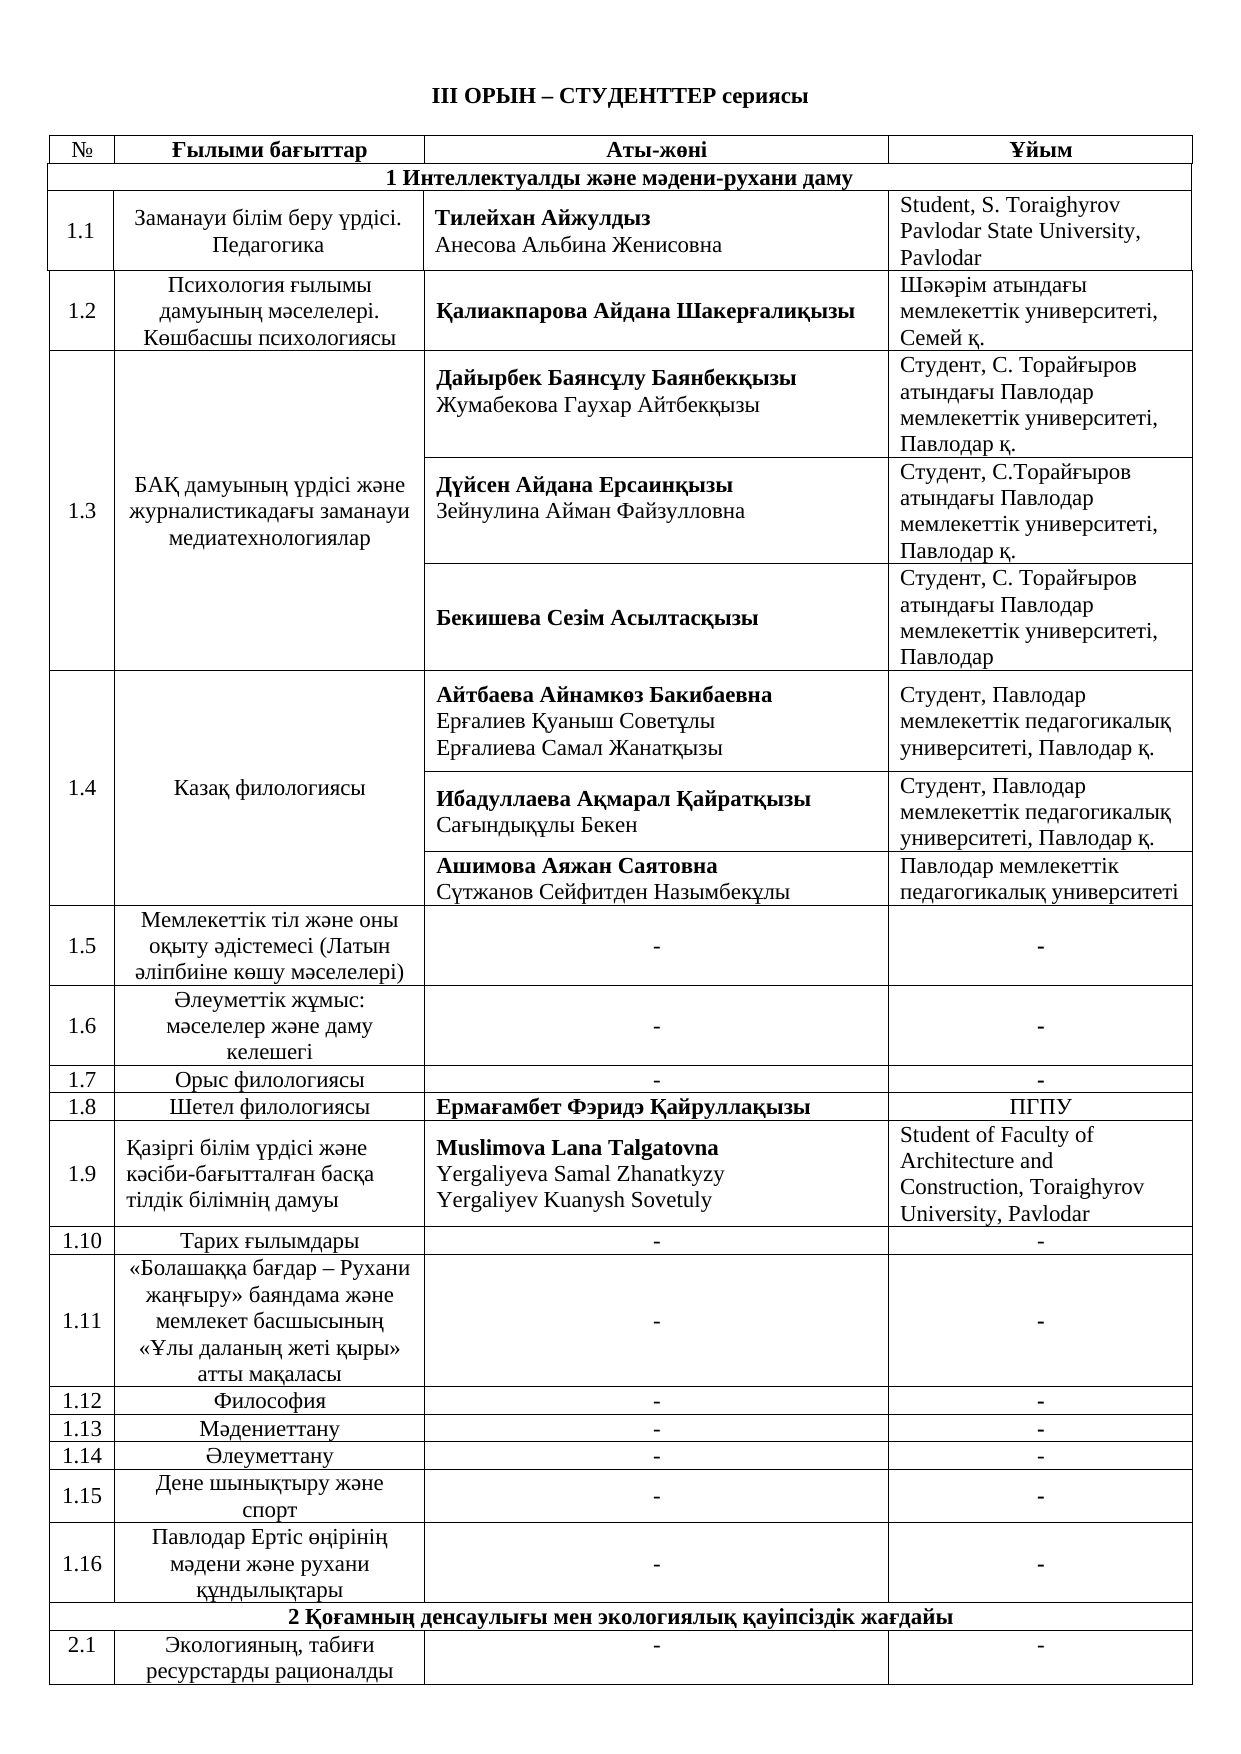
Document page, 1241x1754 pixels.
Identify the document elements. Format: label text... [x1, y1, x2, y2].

text ІІІ ОРЫН – СТУДЕНТТЕР сериясы [59, 83, 1181, 109]
table_cell Дүйсен Айдана Ерсаинқызы Зейнулина Айман Файзулловна [425, 458, 888, 563]
table_cell 1.5 [50, 906, 114, 985]
table_cell - [425, 1442, 888, 1468]
table_cell Дайырбек Баянсұлу Баянбекқызы Жумабекова Гаухар Айтбекқызы [425, 351, 888, 457]
table_cell Тилейхан Айжулдыз Анесова Альбина Женисовна [424, 191, 888, 270]
table_cell Мемлекеттік тіл және оны оқыту әдістемесі (Латын әліпбиіне көшу мәселелері) [115, 906, 424, 985]
table_cell - [425, 1066, 888, 1092]
table_cell Қалиакпарова Айдана Шакерғалиқызы [425, 271, 888, 350]
table_cell - [425, 1415, 888, 1441]
table_cell Әлеуметтану [115, 1442, 424, 1468]
table_cell Орыс филологиясы [115, 1066, 424, 1092]
table_cell 1.9 [50, 1121, 114, 1226]
table_cell Қазіргі білім үрдісі және кәсіби-бағытталған басқа тілдік білімнің дамуы [115, 1121, 424, 1226]
table_cell Шәкәрім атындағы мемлекеттік университеті, Семей қ. [889, 271, 1192, 350]
table_cell Павлодар мемлекеттік педагогикалық университеті [889, 852, 1192, 904]
table_cell - [889, 1631, 1192, 1683]
table_cell 1.16 [50, 1523, 114, 1602]
table_cell Student, S. Toraighyrov Pavlodar State University, Pavlodar [889, 191, 1191, 270]
table_cell - [425, 1523, 888, 1602]
table_cell Студент, Павлодар мемлекеттік педагогикалық университеті, Павлодар қ. [889, 772, 1192, 851]
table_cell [115, 1631, 424, 1683]
table_cell - [889, 986, 1192, 1065]
table_cell Student of Faculty of Architecture and Construction, Toraighyrov University, Pavlodar [889, 1121, 1192, 1226]
table_cell 1.3 [50, 351, 114, 670]
table_cell Студент, Павлодар мемлекеттік педагогикалық университеті, Павлодар қ. [889, 671, 1192, 771]
table_cell - [889, 1066, 1192, 1092]
table_cell 1.8 [50, 1093, 114, 1119]
table_cell - [889, 1442, 1192, 1468]
table_cell 1.12 [50, 1387, 114, 1414]
table_cell Студент, С.Торайғыров атындағы Павлодар мемлекеттік университеті, Павлодар қ. [889, 458, 1192, 563]
table_cell Психология ғылымы дамуының мәселелері. Көшбасшы психологиясы [115, 271, 424, 350]
table_cell БАҚ дамуының үрдісі және журналистикадағы заманауи медиатехнологиялар [115, 351, 424, 670]
table_cell Тарих ғылымдары [115, 1227, 424, 1253]
table_cell 1.2 [50, 271, 114, 350]
table_cell 2 Қоғамның денсаулығы мен экологиялық қауіпсіздік жағдайы [50, 1603, 1192, 1630]
table_cell 1.7 [50, 1066, 114, 1092]
table_cell Ашимова Аяжан Саятовна Сүтжанов Сейфитден Назымбекұлы [425, 852, 888, 904]
table_header Ғылыми бағыттар [115, 136, 424, 163]
table_cell Студент, С. Торайғыров атындағы Павлодар мемлекеттік университеті, Павлодар [889, 564, 1192, 670]
table_cell - [425, 906, 888, 985]
table_header Ұйым [889, 136, 1192, 163]
table_cell 1.4 [50, 671, 114, 904]
table_cell 1.15 [50, 1470, 114, 1522]
table_cell Казақ филологиясы [115, 671, 424, 904]
table_cell Павлодар Ертіс өңірінің мәдени және рухани құндылықтары [115, 1523, 424, 1602]
table_cell - [425, 1227, 888, 1253]
table_cell - [425, 986, 888, 1065]
table_cell «Болашаққа бағдар – Рухани жаңғыру» баяндама және мемлекет басшысының «Ұлы даланың жеті қыры» атты мақаласы [115, 1255, 424, 1386]
table_cell 1.10 [50, 1227, 114, 1253]
table_cell Muslimova Lana Talgatovna Yergaliyeva Samal Zhanatkyzy Yergaliyev Kuanysh Sovetuly [425, 1121, 888, 1226]
table_cell 1.11 [50, 1255, 114, 1386]
table_cell 1.13 [50, 1415, 114, 1441]
table_cell - [425, 1255, 888, 1386]
table_cell - [889, 1387, 1192, 1414]
table_cell 1.1 [48, 191, 113, 270]
table_cell 1.14 [50, 1442, 114, 1468]
table_cell Заманауи білім беру үрдісі. Педагогика [114, 191, 423, 270]
table_cell 1 Интеллектуалды және мәдени-рухани даму [48, 164, 1191, 190]
table_cell ПГПУ [889, 1093, 1192, 1119]
table_cell - [425, 1631, 888, 1683]
table_cell - [425, 1387, 888, 1414]
table_header Аты-жөні [425, 136, 888, 163]
table_cell Ибадуллаева Ақмарал Қайратқызы Сағындықұлы Бекен [425, 772, 888, 851]
table_cell 1.6 [50, 986, 114, 1065]
table_cell 2.1 [50, 1631, 114, 1683]
table_cell Айтбаева Айнамкөз Бакибаевна Ерғалиев Қуаныш Советұлы Ерғалиева Самал Жанатқызы [425, 671, 888, 771]
table_cell - [889, 1255, 1192, 1386]
table_cell Әлеуметтік жұмыс: мәселелер және даму келешегі [115, 986, 424, 1065]
table_cell Мәдениеттану [115, 1415, 424, 1441]
table_cell - [889, 1227, 1192, 1253]
table_cell - [889, 1415, 1192, 1441]
table_header № [50, 136, 114, 163]
table_cell Ермағамбет Фэридэ Қайруллақызы [425, 1093, 888, 1119]
table_cell Философия [115, 1387, 424, 1414]
table_cell Шетел филологиясы [115, 1093, 424, 1119]
table_cell - [889, 1470, 1192, 1522]
table_cell Студент, С. Торайғыров атындағы Павлодар мемлекеттік университеті, Павлодар қ. [889, 351, 1192, 457]
table_cell - [889, 906, 1192, 985]
table_cell Дене шынықтыру және спорт [115, 1470, 424, 1522]
table_cell - [889, 1523, 1192, 1602]
table_cell Бекишева Сезім Асылтасқызы [425, 564, 888, 670]
table_cell - [425, 1470, 888, 1522]
